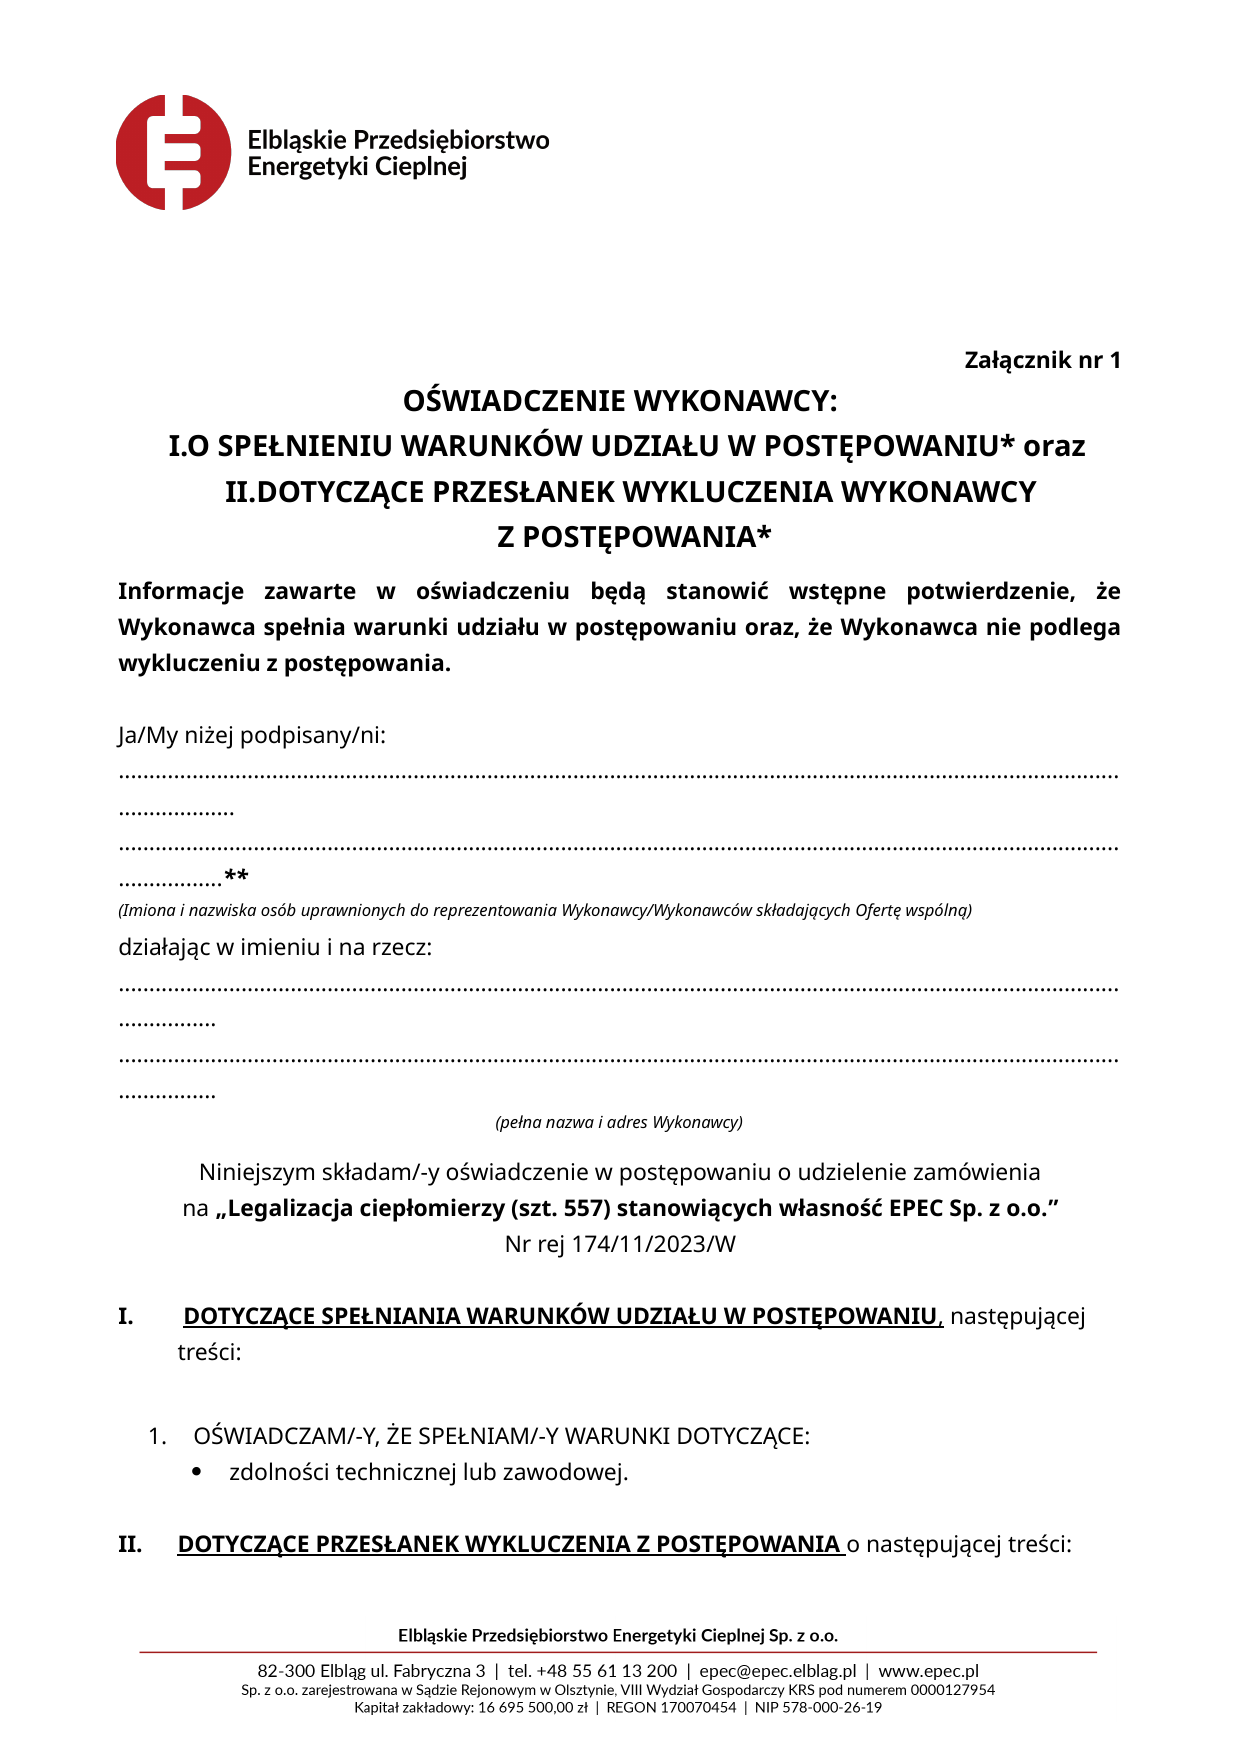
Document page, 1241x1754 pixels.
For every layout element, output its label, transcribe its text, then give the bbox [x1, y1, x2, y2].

text Załącznik nr 1 [118, 344, 1122, 375]
text (pełna nazwa i adres Wykonawcy) [118, 1110, 1122, 1133]
text Ja/My niżej podpisany/ni: [118, 718, 1122, 750]
text ...................................................................................................................................................................................... [118, 754, 1122, 822]
text na „Legalizacja ciepłomierzy (szt. 557) stanowiących własność EPEC Sp. z o.o.” [118, 1192, 1122, 1223]
picture [116, 95, 550, 210]
list OŚWIADCZAM/-Y, ŻE SPEŁNIAM/-Y WARUNKI DOTYCZĄCE: [148, 1420, 1133, 1451]
list zdolności technicznej lub zawodowej. [192, 1456, 1122, 1487]
text ................................................................................................................................................................................... [118, 966, 1122, 1034]
picture [115, 1616, 1117, 1722]
text ................................................................................................................................................................................... [118, 1038, 1122, 1106]
text Nr rej 174/11/2023/W [118, 1228, 1122, 1259]
list DOTYCZĄCE PRZESŁANEK WYKLUCZENIA Z POSTĘPOWANIA o następującej treści: [118, 1528, 1122, 1559]
text I.O SPEŁNIENIU WARUNKÓW UDZIAŁU W POSTĘPOWANIU* oraz II.DOTYCZĄCE PRZESŁANEK WYKLUCZENIA WYKONAWCY Z POSTĘPOWANIA* [148, 425, 1122, 556]
text ....................................................................................................................................................................................** [118, 826, 1122, 893]
text (Imiona i nazwiska osób uprawnionych do reprezentowania Wykonawcy/Wykonawców składających Ofertę wspólną) [118, 898, 1122, 921]
text działając w imieniu i na rzecz: [118, 931, 1122, 962]
text OŚWIADCZENIE WYKONAWCY: [118, 380, 1122, 419]
text Informacje zawarte w oświadczeniu będą stanowić wstępne potwierdzenie, że Wykonawca spełnia warunki udziału w postępowaniu oraz, że Wykonawca nie podlega wykluczeniu z postępowania. [118, 575, 1122, 678]
list DOTYCZĄCE SPEŁNIANIA WARUNKÓW UDZIAŁU W POSTĘPOWANIU, następującej treści: [118, 1299, 1122, 1367]
text Niniejszym składam/-y oświadczenie w postępowaniu o udzielenie zamówienia [118, 1156, 1122, 1187]
